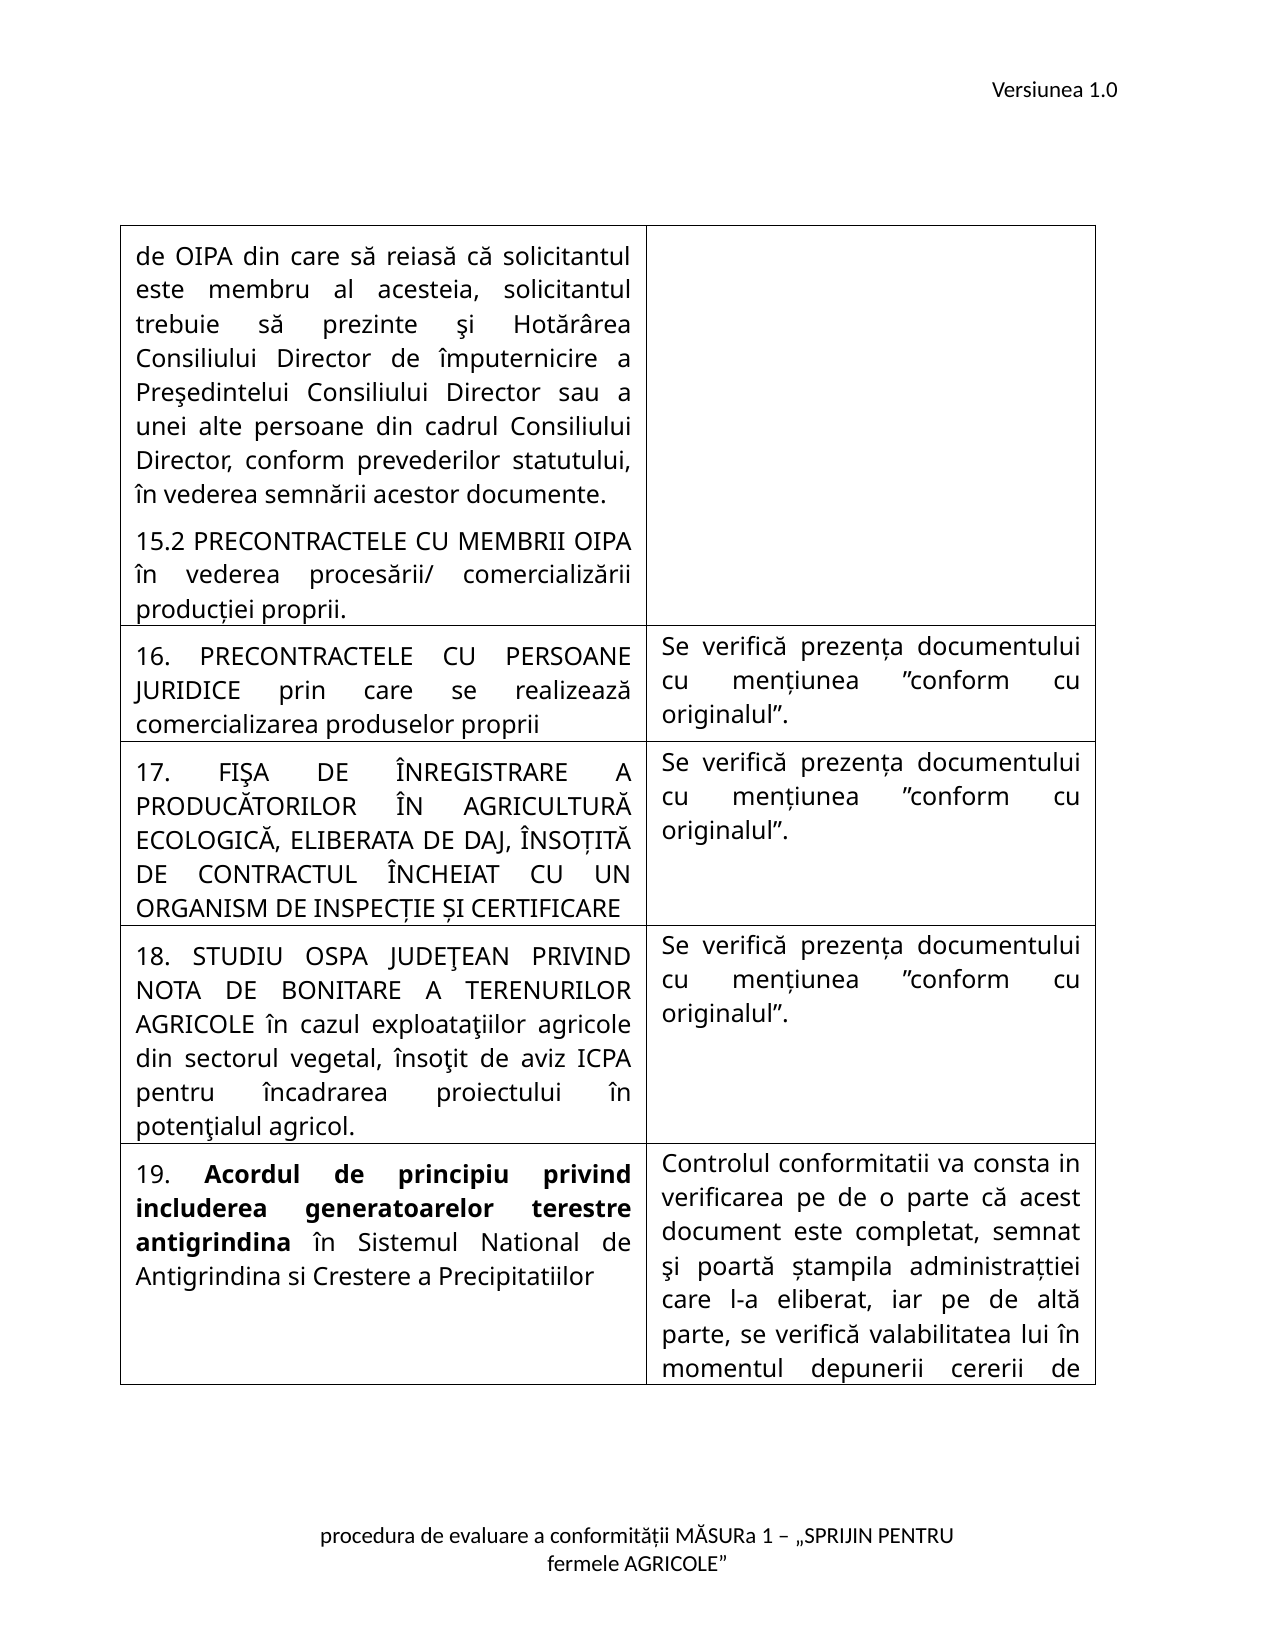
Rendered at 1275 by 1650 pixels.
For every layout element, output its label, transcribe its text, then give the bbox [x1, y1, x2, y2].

table_cell 18. STUDIU OSPA JUDEŢEAN PRIVIND NOTA DE BONITARE A TERENURILOR AGRICOLE în cazul exploataţiilor agricole din sectorul vegetal, însoţit de aviz ICPA pentru încadrarea proiectului în potenţialul agricol. [121, 926, 646, 1143]
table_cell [647, 226, 1095, 625]
table_cell Se verifică prezența documentului cu mențiunea ”conform cu originalul”. [647, 742, 1095, 925]
table_cell 16. PRECONTRACTELE CU PERSOANE JURIDICE prin care se realizează comercializarea produselor proprii [121, 626, 646, 741]
table_cell 17. FIŞA DE ÎNREGISTRARE A PRODUCĂTORILOR ÎN AGRICULTURĂ ECOLOGICĂ, ELIBERATA DE DAJ, ÎNSOȚITĂ DE CONTRACTUL ÎNCHEIAT CU UN ORGANISM DE INSPECȚIE ȘI CERTIFICARE [121, 742, 646, 925]
table_cell Se verifică prezența documentului cu mențiunea ”conform cu originalul”. [647, 926, 1095, 1143]
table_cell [121, 1144, 646, 1384]
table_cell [647, 1144, 1095, 1384]
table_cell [121, 226, 646, 625]
table_cell Se verifică prezența documentului cu mențiunea ”conform cu originalul”. [647, 626, 1095, 741]
